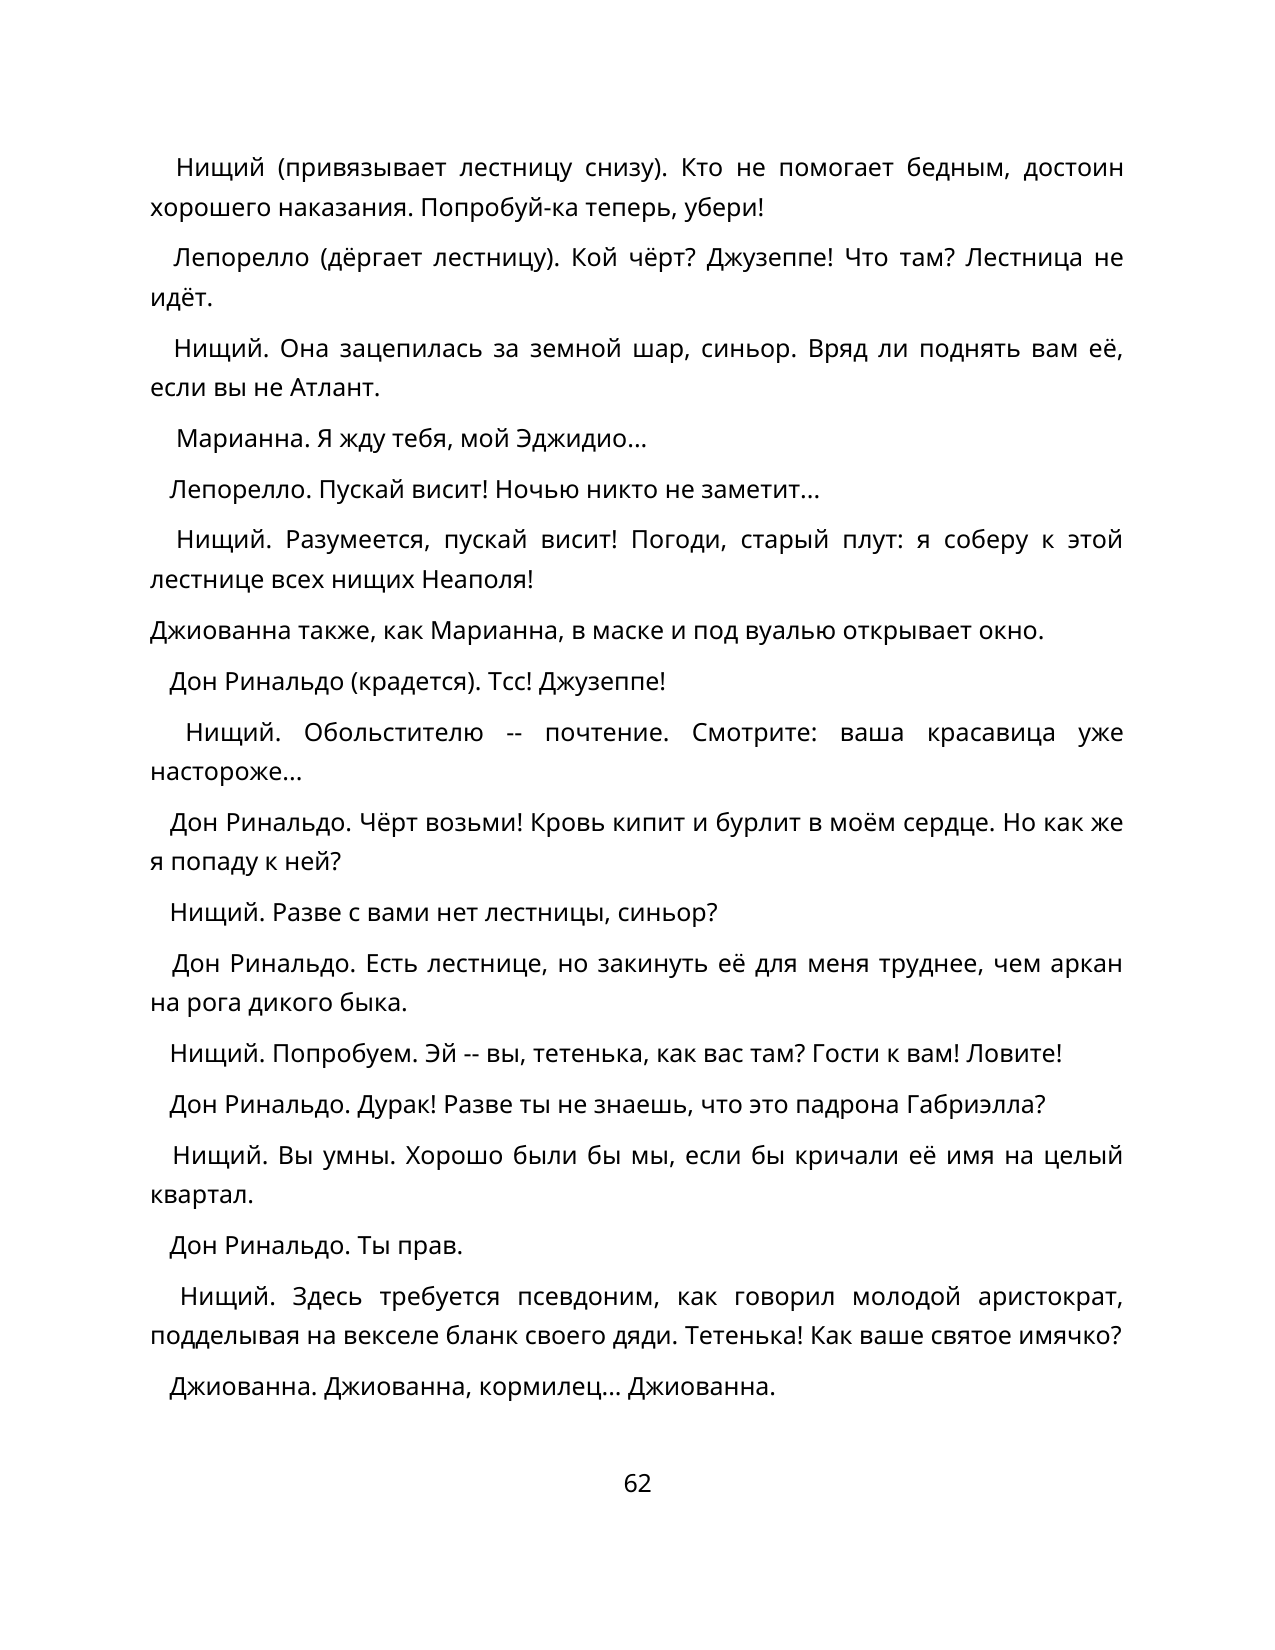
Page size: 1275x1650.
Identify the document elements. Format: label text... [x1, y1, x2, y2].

text Джиованна. Джиованна, кормилец... Джиованна. [150, 1368, 1125, 1402]
text Нищий. Вы умны. Хорошо были бы мы, если бы кричали её имя на целый квартал. [150, 1137, 1125, 1211]
text Нищий. Разумеется, пускай висит! Погоди, старый плут: я соберу к этой лестнице всех нищих Неаполя! [150, 522, 1125, 595]
text Нищий. Обольстителю -- почтение. Смотрите: ваша красавица уже настороже... [150, 714, 1125, 787]
text Лепорелло. Пускай висит! Ночью никто не заметит... [150, 471, 1125, 505]
text Дон Ринальдо. Чёрт возьми! Кровь кипит и бурлит в моём сердце. Но как же я попаду к ней? [150, 804, 1125, 877]
text Джиованна также, как Марианна, в маске и под вуалью открывает окно. [150, 612, 1125, 646]
text Нищий (привязывает лестницу снизу). Кто не помогает бедным, достоин хорошего наказания. Попробуй-ка теперь, убери! [150, 150, 1125, 223]
text Дон Ринальдо. Ты прав. [150, 1227, 1125, 1261]
text Дон Ринальдо. Дурак! Разве ты не знаешь, что это падрона Габриэлла? [150, 1086, 1125, 1120]
text Лепорелло (дёргает лестницу). Кой чёрт? Джузеппе! Что там? Лестница не идёт. [150, 240, 1125, 313]
text Нищий. Она зацепилась за земной шар, синьор. Вряд ли поднять вам её, если вы не Атлант. [150, 330, 1125, 403]
text Дон Ринальдо. Есть лестнице, но закинуть её для меня труднее, чем аркан на рога дикого быка. [150, 945, 1125, 1018]
text Нищий. Здесь требуется псевдоним, как говорил молодой аристократ, подделывая на векселе бланк своего дяди. Тетенька! Как ваше святое имячко? [150, 1278, 1125, 1352]
text Нищий. Разве с вами нет лестницы, синьор? [150, 894, 1125, 928]
text Марианна. Я жду тебя, мой Эджидио... [150, 420, 1125, 454]
text Нищий. Попробуем. Эй -- вы, тетенька, как вас там? Гости к вам! Ловите! [150, 1035, 1125, 1069]
text Дон Ринальдо (крадется). Тсс! Джузеппе! [150, 663, 1125, 697]
